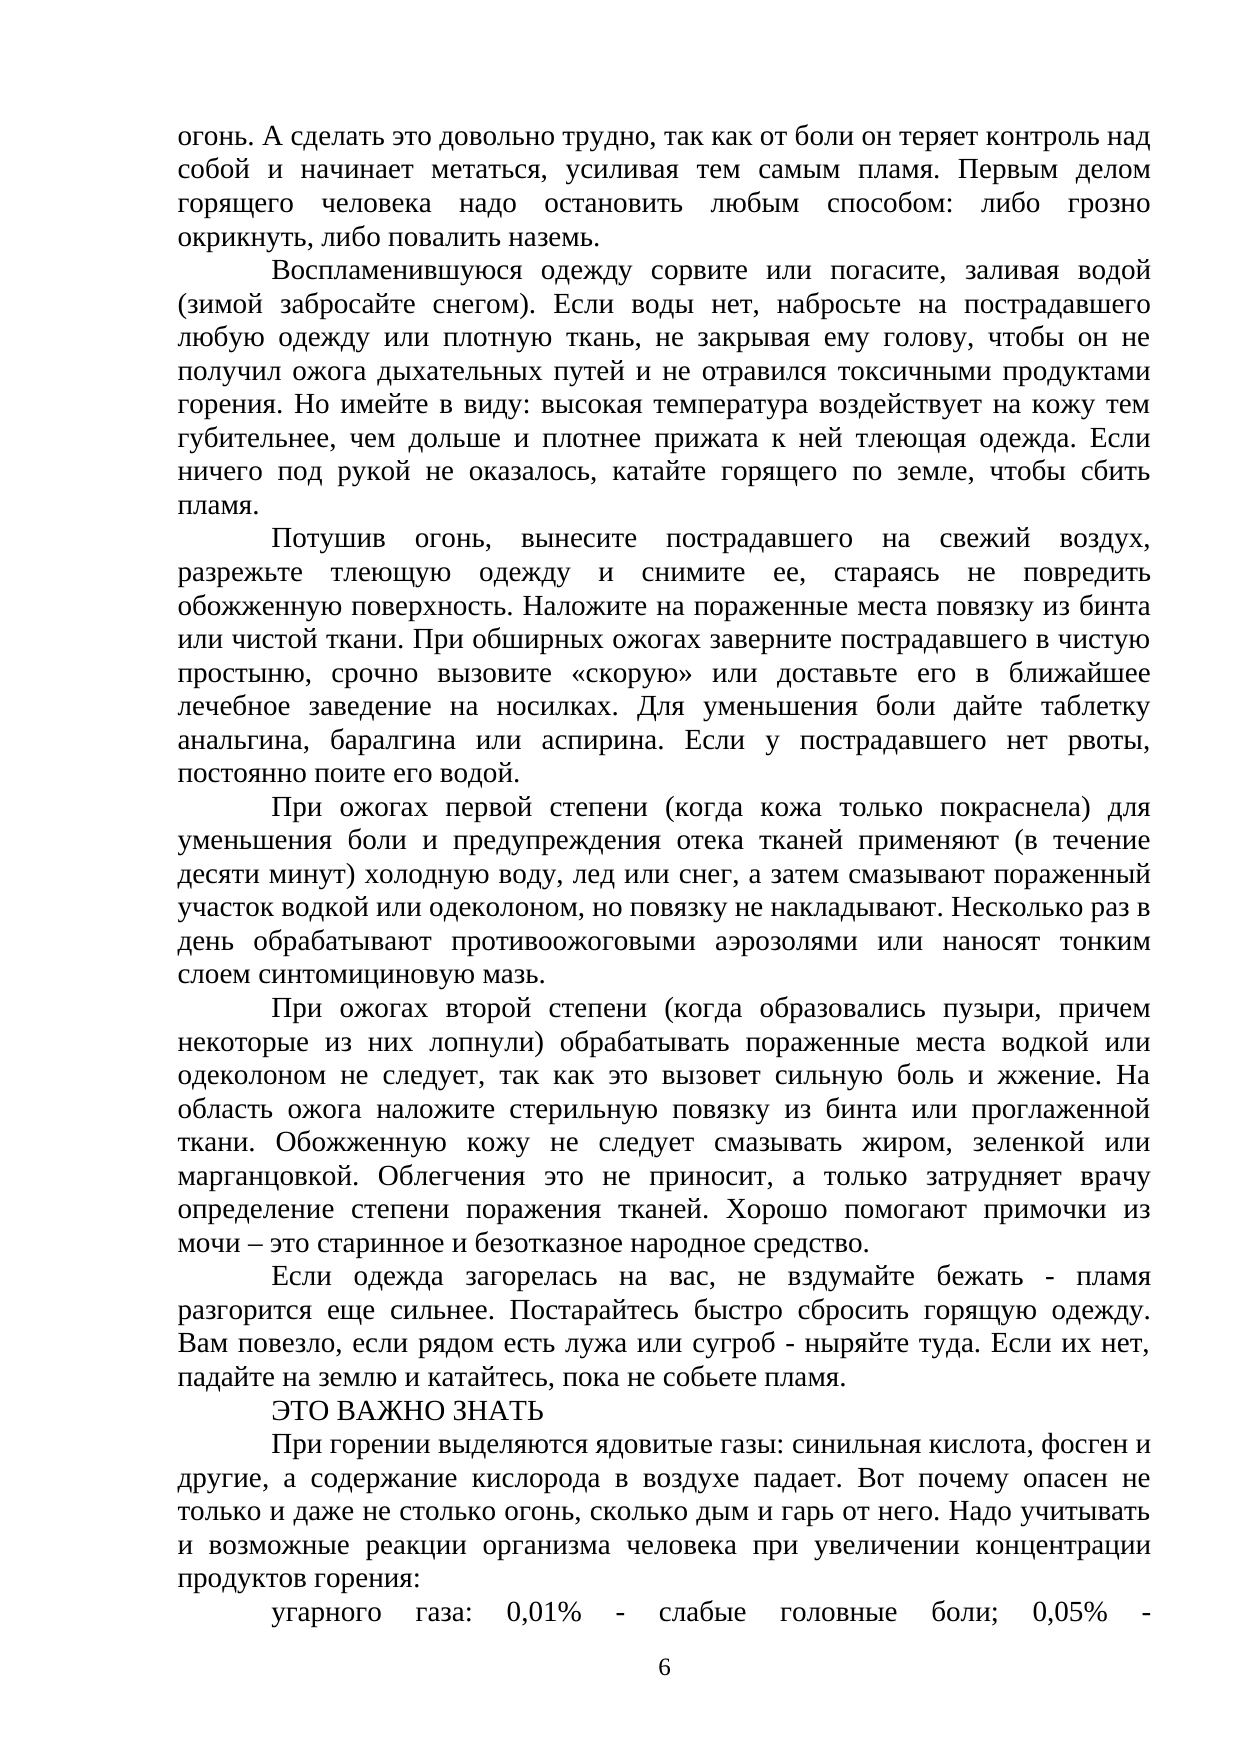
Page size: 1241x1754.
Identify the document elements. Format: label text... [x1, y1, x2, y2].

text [177, 118, 1152, 252]
text ЭТО ВАЖНО ЗНАТЬ [177, 1393, 1152, 1426]
text Воспламенившуюся одежду сорвите или погасите, заливая водой (зимой забросайте снегом). Если воды нет, набросьте на пострадавшего любую одежду или плотную ткань, не закрывая ему голову, чтобы он не получил ожога дыхательных путей и не отравился токсичными продуктами горения. Но имейте в виду: высокая температура воздействует на кожу тем губительнее, чем дольше и плотнее прижата к ней тлеющая одежда. Если ничего под рукой не оказалось, катайте горящего по земле, чтобы сбить пламя. [177, 252, 1152, 521]
text При ожогах первой степени (когда кожа только покраснела) для уменьшения боли и предупреждения отека тканей применяют (в течение десяти минут) холодную воду, лед или снег, а затем смазывают пораженный участок водкой или одеколоном, но повязку не накладывают. Несколько раз в день обрабатывают противоожоговыми аэрозолями или наносят тонким слоем синтомициновую мазь. [177, 789, 1152, 990]
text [177, 1594, 1152, 1627]
text При ожогах второй степени (когда образовались пузыри, причем некоторые из них лопнули) обрабатывать пораженные места водкой или одеколоном не следует, так как это вызовет сильную боль и жжение. На область ожога наложите стерильную повязку из бинта или проглаженной ткани. Обожженную кожу не следует смазывать жиром, зеленкой или марганцовкой. Облегчения это не приносит, а только затрудняет врачу определение степени поражения тканей. Хорошо помогают примочки из мочи – это старинное и безотказное народное средство. [177, 990, 1152, 1258]
text Потушив огонь, вынесите пострадавшего на свежий воздух, разрежьте тлеющую одежду и снимите ее, стараясь не повредить обожженную поверхность. Наложите на пораженные места повязку из бинта или чистой ткани. При обширных ожогах заверните пострадавшего в чистую простыню, срочно вызовите «скорую» или доставьте его в ближайшее лечебное заведение на носилках. Для уменьшения боли дайте таблетку анальгина, баралгина или аспирина. Если у пострадавшего нет рвоты, постоянно поите его водой. [177, 521, 1152, 789]
text При горении выделяются ядовитые газы: синильная кислота, фосген и другие, а содержание кислорода в воздухе падает. Вот почему опасен не только и даже не столько огонь, сколько дым и гарь от него. Надо учитывать и возможные реакции организма человека при увеличении концентрации продуктов горения: [177, 1426, 1152, 1594]
text Если одежда загорелась на вас, не вздумайте бежать - пламя разгорится еще сильнее. Постарайтесь быстро сбросить горящую одежду. Вам повезло, если рядом есть лужа или сугроб - ныряйте туда. Если их нет, падайте на землю и катайтесь, пока не собьете пламя. [177, 1258, 1152, 1393]
